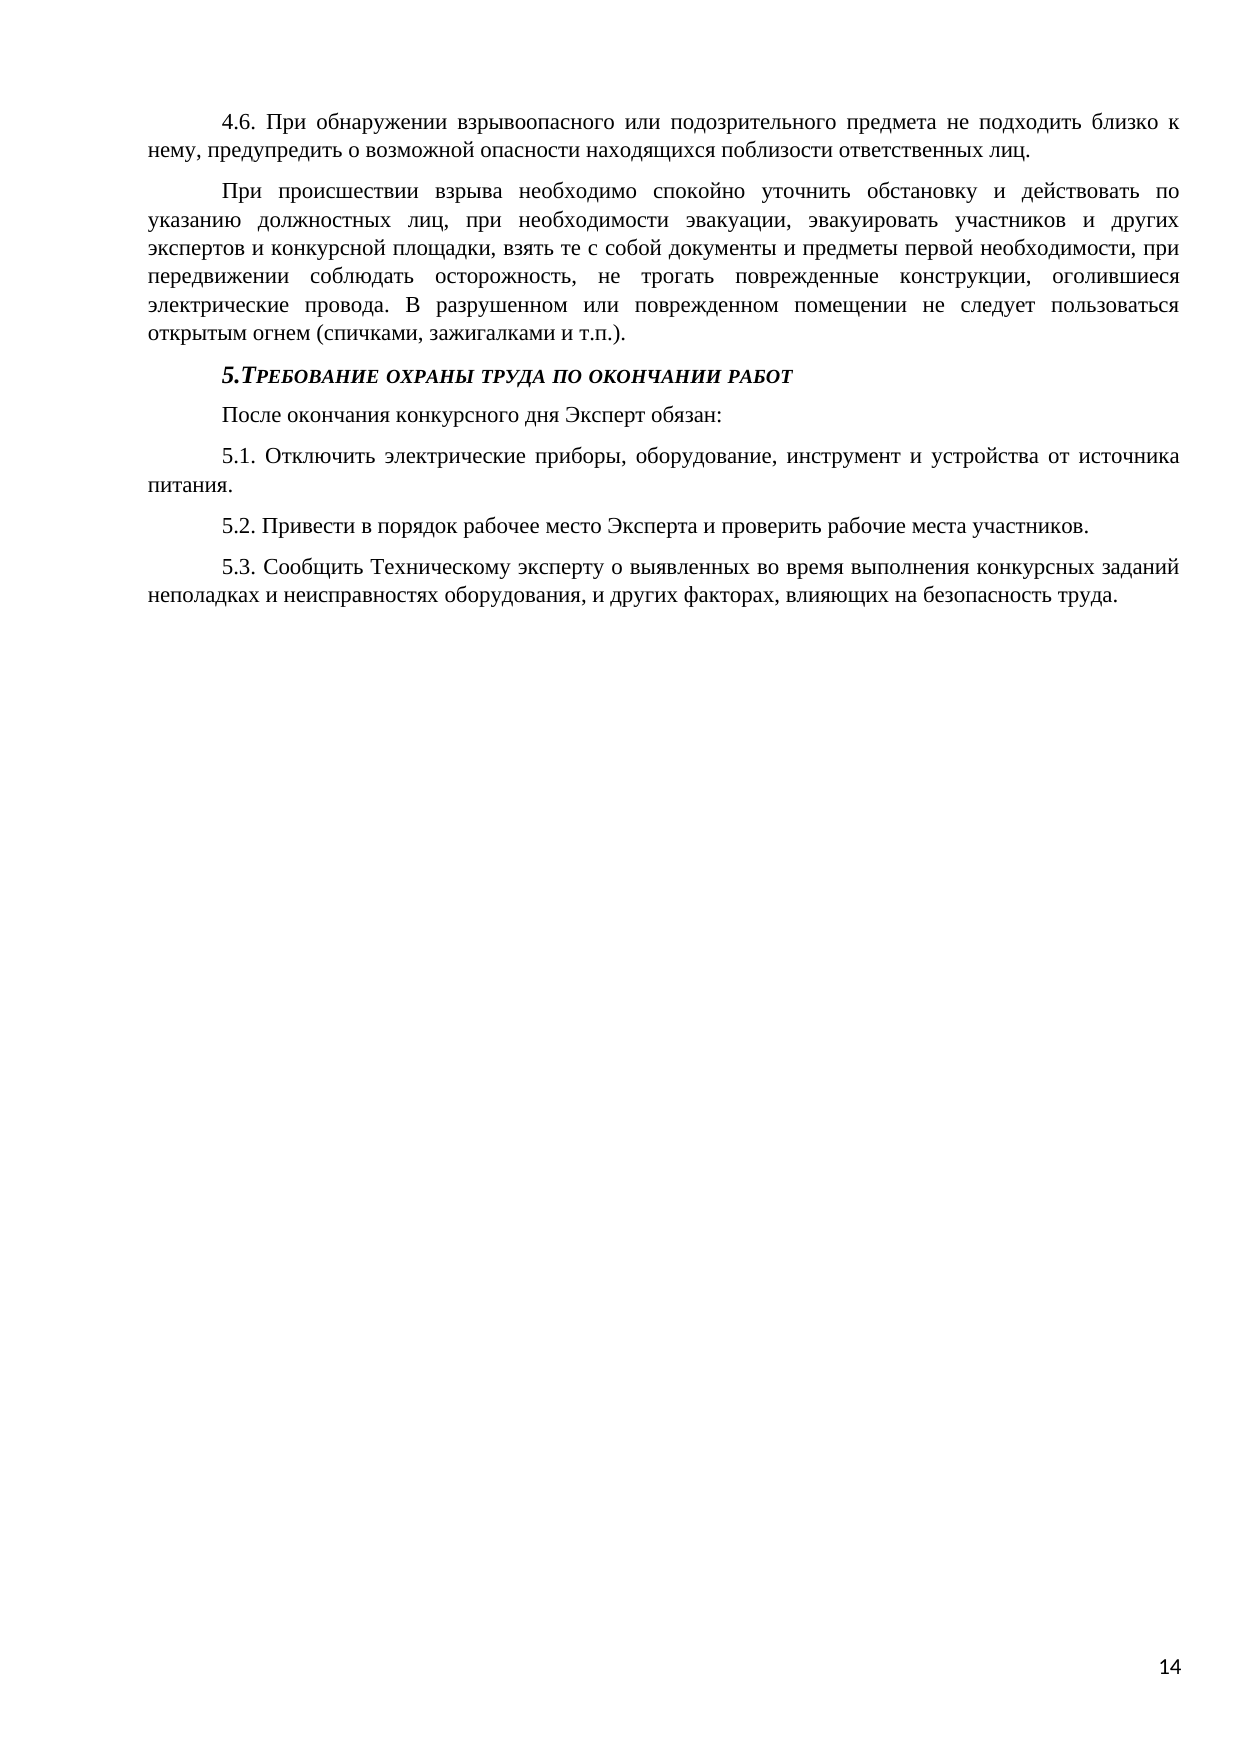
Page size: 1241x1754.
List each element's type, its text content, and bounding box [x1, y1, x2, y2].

text 5.1. Отключить электрические приборы, оборудование, инструмент и устройства от источника питания. [148, 442, 1181, 497]
text После окончания конкурсного дня Эксперт обязан: [148, 402, 1181, 428]
text 5.Требование охраны труда по окончании работ [148, 360, 1181, 389]
text 4.6. При обнаружении взрывоопасного или подозрительного предмета не подходить близко к нему, предупредить о возможной опасности находящихся поблизости ответственных лиц. [148, 108, 1181, 163]
text При происшествии взрыва необходимо спокойно уточнить обстановку и действовать по указанию должностных лиц, при необходимости эвакуации, эвакуировать участников и других экспертов и конкурсной площадки, взять те с собой документы и предметы первой необходимости, при передвижении соблюдать осторожность, не трогать поврежденные конструкции, оголившиеся электрические провода. В разрушенном или поврежденном помещении не следует пользоваться открытым огнем (спичками, зажигалками и т.п.). [148, 177, 1181, 346]
text 5.2. Привести в порядок рабочее место Эксперта и проверить рабочие места участников. [148, 512, 1181, 538]
text 5.3. Сообщить Техническому эксперту о выявленных во время выполнения конкурсных заданий неполадках и неисправностях оборудования, и других факторах, влияющих на безопасность труда. [148, 553, 1181, 608]
